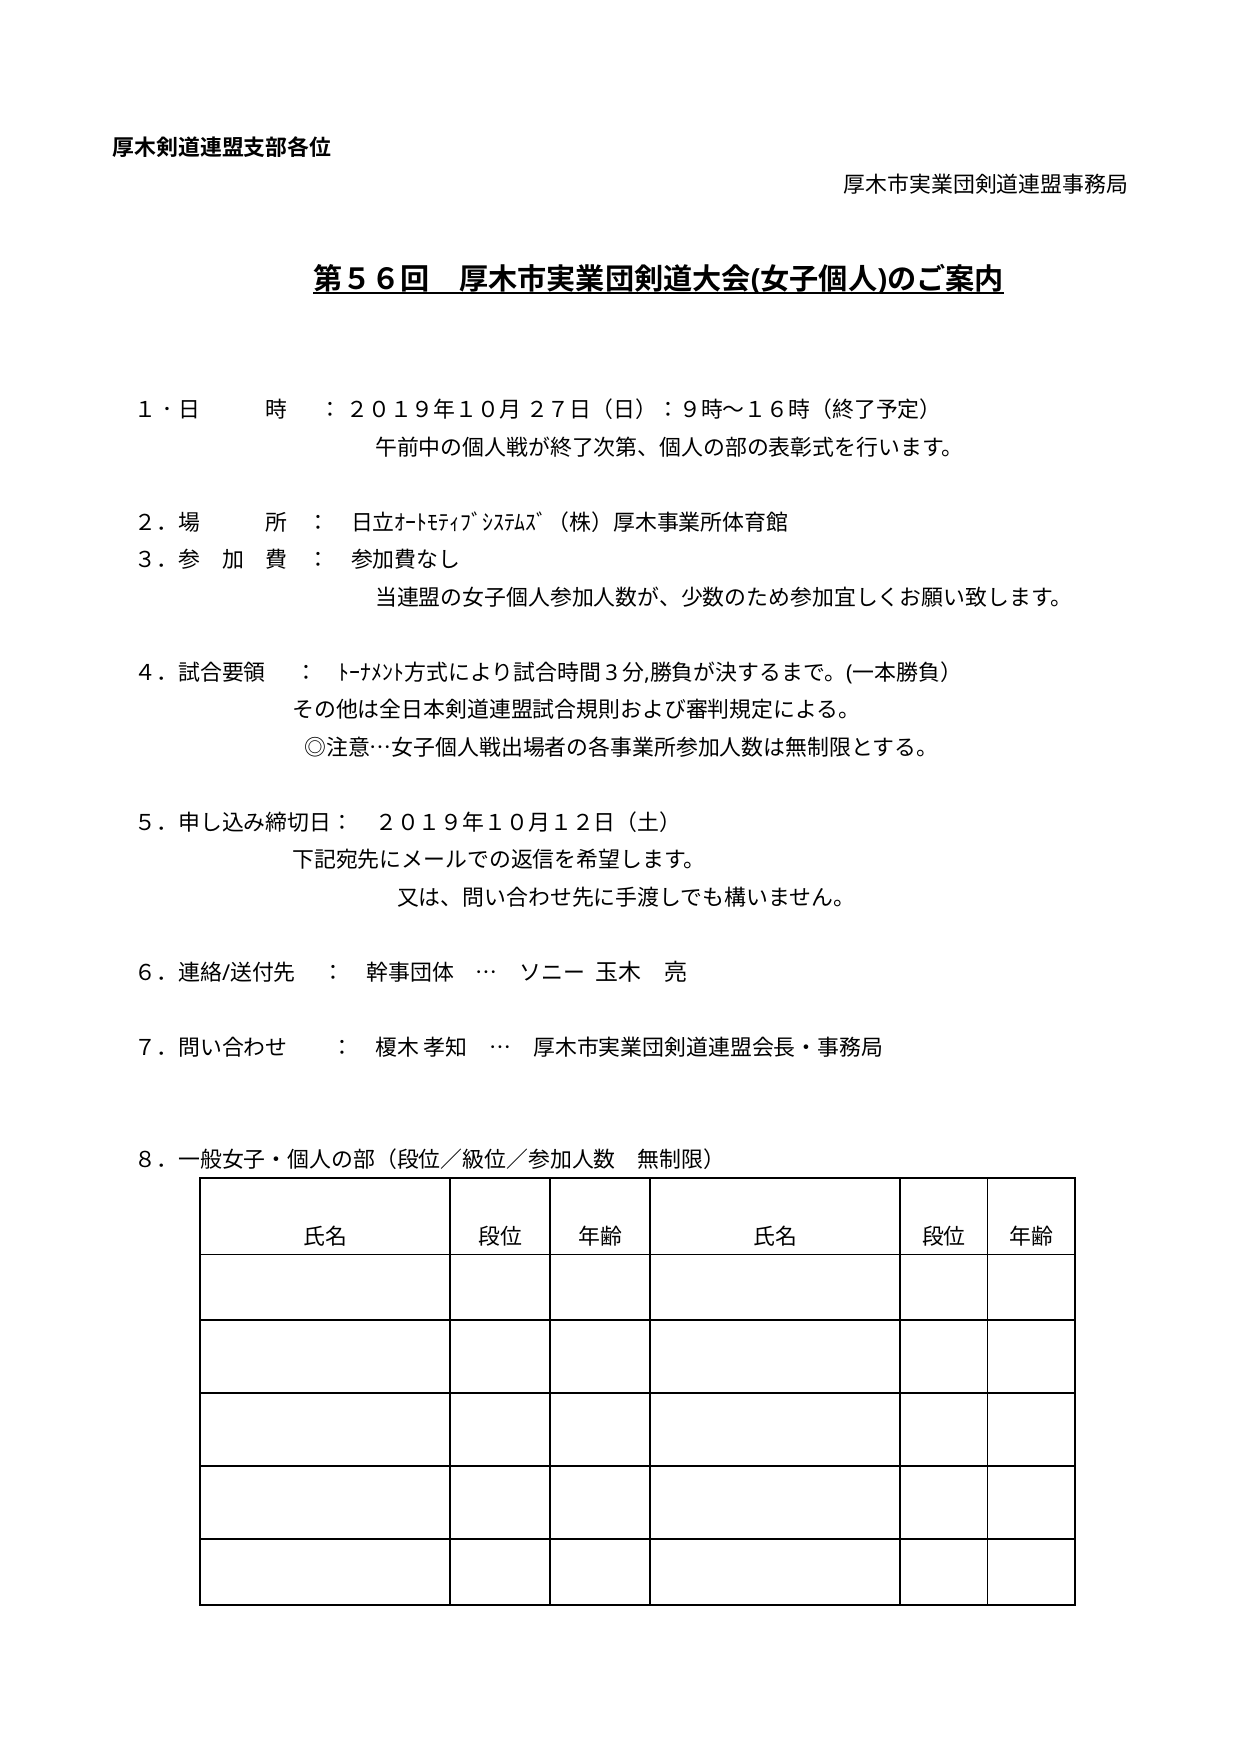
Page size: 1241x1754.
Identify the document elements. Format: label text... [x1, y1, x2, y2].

table_cell [201, 1467, 449, 1538]
table_cell [551, 1321, 649, 1392]
table_cell [451, 1255, 549, 1319]
text 下記宛先にメールでの返信を希望します。 [112, 839, 1128, 877]
table_header 年齢 [988, 1179, 1074, 1253]
table_header 氏名 [651, 1179, 899, 1253]
text ４．試合要領 ： ﾄｰﾅﾒﾝﾄ方式により試合時間3分,勝負が決するまで。(一本勝負） [112, 652, 1128, 689]
table_cell [651, 1394, 899, 1465]
text ５．申し込み締切日： ２０１９年１０月１２日（土） [112, 802, 1128, 839]
table_cell [551, 1540, 649, 1604]
table_cell [451, 1321, 549, 1392]
text 当連盟の女子個人参加人数が、少数のため参加宜しくお願い致します。 [112, 577, 1128, 614]
table_cell [201, 1255, 449, 1319]
table_cell [651, 1255, 899, 1319]
table_cell [988, 1467, 1074, 1538]
table_header 段位 [901, 1179, 987, 1253]
text 厚木剣道連盟支部各位 [112, 127, 1128, 164]
table_cell [451, 1394, 549, 1465]
table_cell [901, 1255, 987, 1319]
table_cell [551, 1467, 649, 1538]
table_header 年齢 [551, 1179, 649, 1253]
text その他は全日本剣道連盟試合規則および審判規定による。 [112, 689, 1128, 727]
table_cell [901, 1467, 987, 1538]
text ３．参 加 費 ： 参加費なし [112, 539, 1128, 577]
text 第５６回 厚木市実業団剣道大会(女子個人)のご案内 [112, 239, 1128, 314]
table_cell [651, 1467, 899, 1538]
table_cell [201, 1540, 449, 1604]
text ８．一般女子・個人の部（段位／級位／参加人数 無制限） [112, 1139, 1128, 1177]
text ６．連絡/送付先 ： 幹事団体 … ソニー 玉木 亮 [112, 952, 1128, 989]
text 厚木市実業団剣道連盟事務局 [112, 164, 1128, 202]
table_cell [651, 1321, 899, 1392]
text 又は、問い合わせ先に手渡しでも構いません。 [112, 877, 1128, 914]
table_cell [988, 1255, 1074, 1319]
table_cell [451, 1467, 549, 1538]
table_cell [651, 1540, 899, 1604]
table_cell [451, 1540, 549, 1604]
table_cell [901, 1321, 987, 1392]
table_header 氏名 [201, 1179, 449, 1253]
text １．日 時 ： ２０１９年１０月 ２７日（日）：９時～１６時（終了予定） 午前中の個人戦が終了次第、個人の部の表彰式を行います。 [112, 389, 1128, 464]
table_cell [551, 1394, 649, 1465]
table_cell [201, 1394, 449, 1465]
table_cell [201, 1321, 449, 1392]
table_cell [988, 1321, 1074, 1392]
table_header 段位 [451, 1179, 549, 1253]
table_cell [988, 1394, 1074, 1465]
table_cell [988, 1540, 1074, 1604]
text ◎注意…女子個人戦出場者の各事業所参加人数は無制限とする。 [112, 727, 1128, 764]
table_cell [901, 1540, 987, 1604]
table_cell [901, 1394, 987, 1465]
text ２．場 所 ： 日立ｵｰﾄﾓﾃｨﾌﾞｼｽﾃﾑｽﾞ（株）厚木事業所体育館 [112, 502, 1128, 539]
table_cell [551, 1255, 649, 1319]
text ７．問い合わせ ： 榎木 孝知 … 厚木市実業団剣道連盟会長・事務局 [112, 1027, 1128, 1064]
